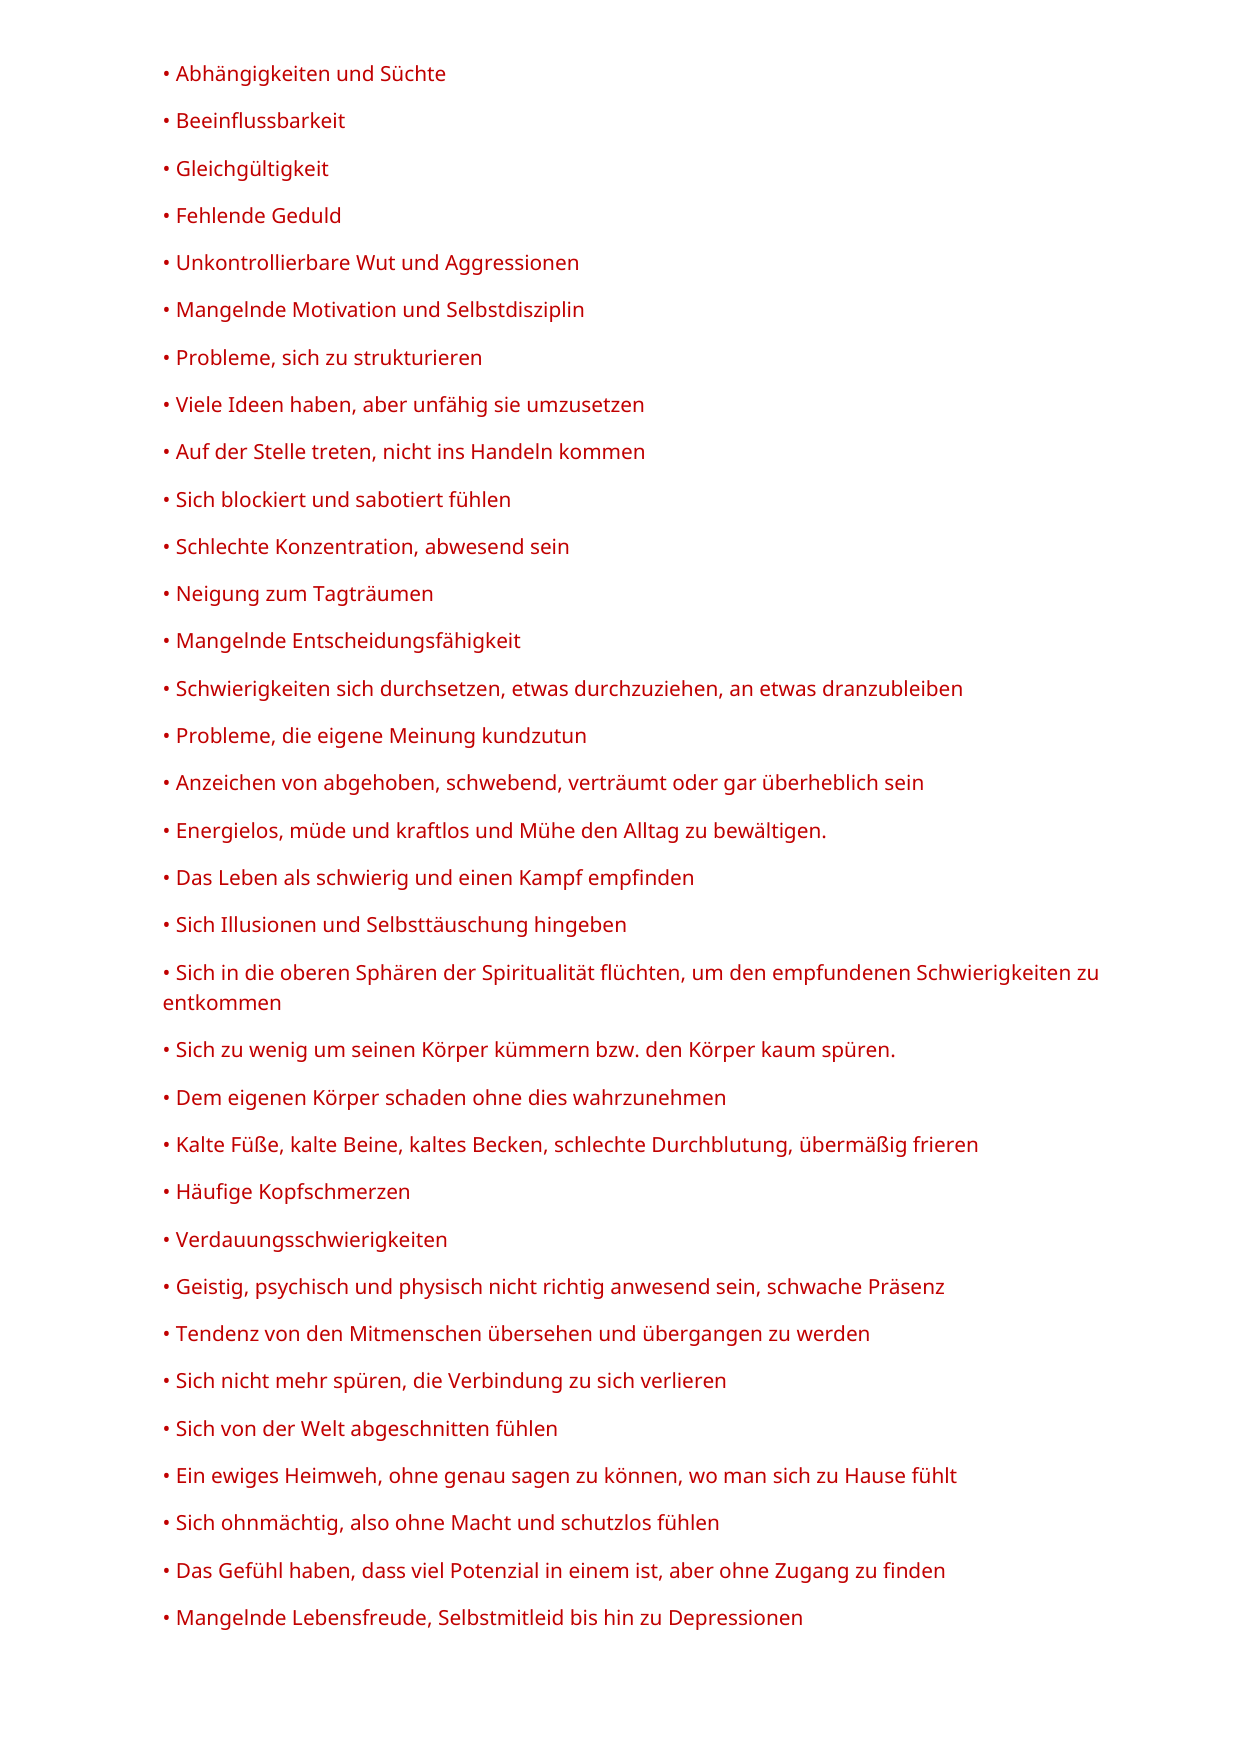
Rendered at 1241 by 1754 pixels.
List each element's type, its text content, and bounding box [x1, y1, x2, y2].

text • Das Gefühl haben, dass viel Potenzial in einem ist, aber ohne Zugang zu finden [162, 1556, 1181, 1584]
text • Energielos, müde und kraftlos und Mühe den Alltag zu bewältigen. [162, 816, 1181, 844]
text • Viele Ideen haben, aber unfähig sie umzusetzen [162, 390, 1181, 419]
text • Schwierigkeiten sich durchsetzen, etwas durchzuziehen, an etwas dranzubleiben [162, 674, 1181, 702]
text • Sich zu wenig um seinen Körper kümmern bzw. den Körper kaum spüren. [162, 1036, 1181, 1064]
text • Probleme, sich zu strukturieren [162, 343, 1181, 371]
text • Sich ohnmächtig, also ohne Macht und schutzlos fühlen [162, 1508, 1181, 1537]
text • Neigung zum Tagträumen [162, 579, 1181, 608]
text • Sich von der Welt abgeschnitten fühlen [162, 1414, 1181, 1442]
text • Kalte Füße, kalte Beine, kaltes Becken, schlechte Durchblutung, übermäßig frieren [162, 1130, 1181, 1159]
text • Anzeichen von abgehoben, schwebend, verträumt oder gar überheblich sein [162, 768, 1181, 797]
text • Tendenz von den Mitmenschen übersehen und übergangen zu werden [162, 1319, 1181, 1348]
text • Mangelnde Lebensfreude, Selbstmitleid bis hin zu Depressionen [162, 1603, 1181, 1632]
text • Mangelnde Motivation und Selbstdisziplin [162, 296, 1181, 324]
text • Sich nicht mehr spüren, die Verbindung zu sich verlieren [162, 1367, 1181, 1395]
text • Sich in die oberen Sphären der Spiritualität flüchten, um den empfundenen Schwierigkeiten zu entkommen [162, 958, 1181, 1017]
text • Gleichgültigkeit [162, 154, 1181, 182]
text • Verdauungsschwierigkeiten [162, 1225, 1181, 1253]
text • Dem eigenen Körper schaden ohne dies wahrzunehmen [162, 1083, 1181, 1111]
text • Häufige Kopfschmerzen [162, 1177, 1181, 1206]
text • Beeinflussbarkeit [162, 106, 1181, 135]
text • Mangelnde Entscheidungsfähigkeit [162, 627, 1181, 655]
text • Das Leben als schwierig und einen Kampf empfinden [162, 863, 1181, 892]
text • Unkontrollierbare Wut und Aggressionen [162, 248, 1181, 277]
text • Schlechte Konzentration, abwesend sein [162, 532, 1181, 561]
text • Sich blockiert und sabotiert fühlen [162, 485, 1181, 513]
text • Probleme, die eigene Meinung kundzutun [162, 721, 1181, 750]
text • Abhängigkeiten und Süchte [162, 59, 1181, 88]
text • Fehlende Geduld [162, 201, 1181, 229]
text • Sich Illusionen und Selbsttäuschung hingeben [162, 910, 1181, 939]
text • Geistig, psychisch und physisch nicht richtig anwesend sein, schwache Präsenz [162, 1272, 1181, 1301]
text • Auf der Stelle treten, nicht ins Handeln kommen [162, 437, 1181, 466]
text • Ein ewiges Heimweh, ohne genau sagen zu können, wo man sich zu Hause fühlt [162, 1461, 1181, 1490]
